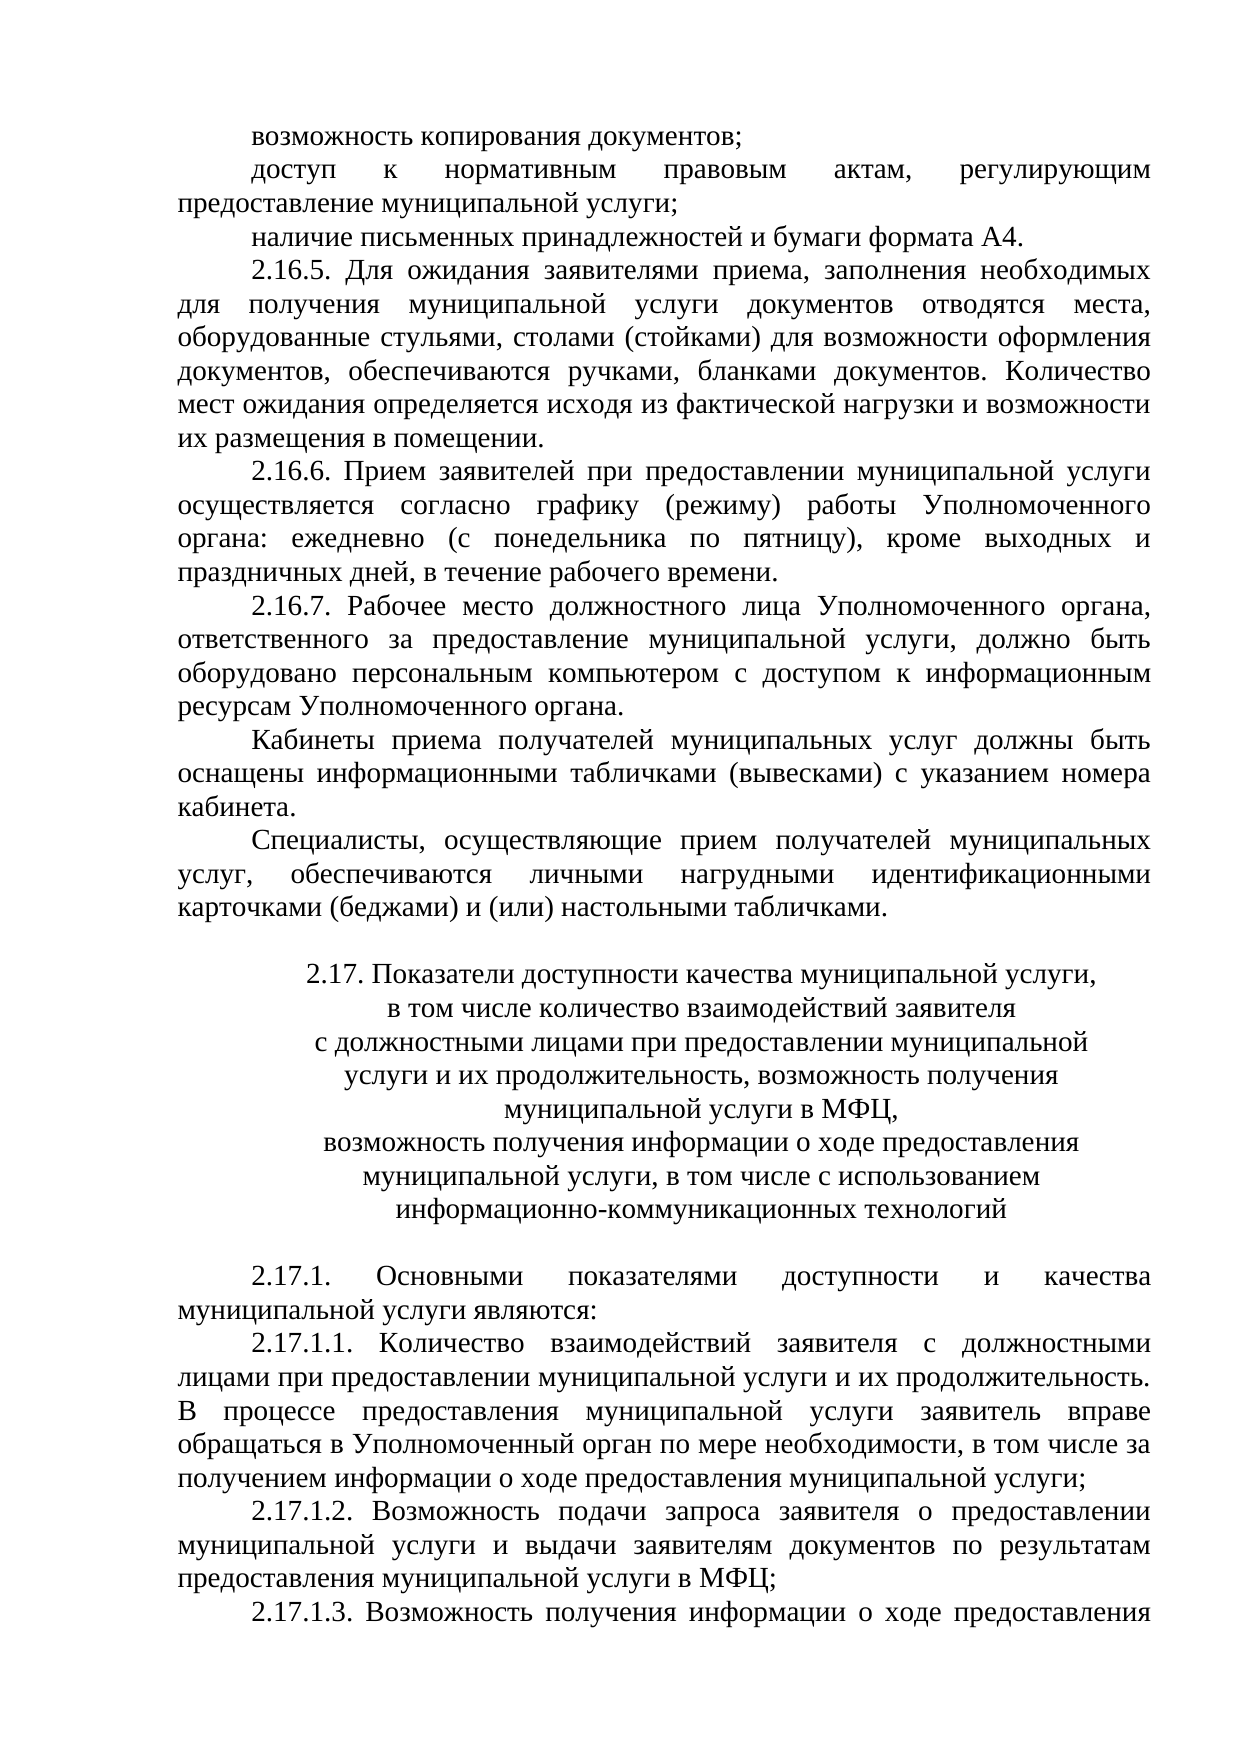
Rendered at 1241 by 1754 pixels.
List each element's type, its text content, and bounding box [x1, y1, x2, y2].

text 2.17.1.2. Возможность подачи запроса заявителя о предоставлении муниципальной услуги и выдачи заявителям документов по результатам предоставления муниципальной услуги в МФЦ; [177, 1493, 1152, 1594]
title услуги и их продолжительность, возможность получения [177, 1057, 1152, 1091]
text Кабинеты приема получателей муниципальных услуг должны быть оснащены информационными табличками (вывесками) с указанием номера кабинета. [177, 722, 1152, 822]
title муниципальной услуги в МФЦ, [177, 1091, 1152, 1124]
text 2.17.1.1. Количество взаимодействий заявителя с должностными лицами при предоставлении муниципальной услуги и их продолжительность. В процессе предоставления муниципальной услуги заявитель вправе обращаться в Уполномоченный орган по мере необходимости, в том числе за получением информации о ходе предоставления муниципальной услуги; [177, 1326, 1152, 1493]
text наличие письменных принадлежностей и бумаги формата A4. [177, 219, 1152, 252]
text возможность копирования документов; [177, 118, 1152, 152]
title 2.17. Показатели доступности качества муниципальной услуги, [177, 957, 1152, 990]
title с должностными лицами при предоставлении муниципальной [177, 1024, 1152, 1057]
text 2.16.5. Для ожидания заявителями приема, заполнения необходимых для получения муниципальной услуги документов отводятся места, оборудованные стульями, столами (стойками) для возможности оформления документов, обеспечиваются ручками, бланками документов. Количество мест ожидания определяется исходя из фактической нагрузки и возможности их размещения в помещении. [177, 252, 1152, 453]
title информационно-коммуникационных технологий [177, 1191, 1152, 1225]
title муниципальной услуги, в том числе с использованием [177, 1158, 1152, 1191]
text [177, 1594, 1152, 1627]
title возможность получения информации о ходе предоставления [177, 1124, 1152, 1158]
text доступ к нормативным правовым актам, регулирующим предоставление муниципальной услуги; [177, 152, 1152, 219]
text 2.17.1. Основными показателями доступности и качества муниципальной услуги являются: [177, 1258, 1152, 1326]
text Специалисты, осуществляющие прием получателей муниципальных услуг, обеспечиваются личными нагрудными идентификационными карточками (беджами) и (или) настольными табличками. [177, 822, 1152, 923]
text 2.16.6. Прием заявителей при предоставлении муниципальной услуги осуществляется согласно графику (режиму) работы Уполномоченного органа: ежедневно (с понедельника по пятницу), кроме выходных и праздничных дней, в течение рабочего времени. [177, 453, 1152, 588]
text 2.16.7. Рабочее место должностного лица Уполномоченного органа, ответственного за предоставление муниципальной услуги, должно быть оборудовано персональным компьютером с доступом к информационным ресурсам Уполномоченного органа. [177, 588, 1152, 722]
title в том числе количество взаимодействий заявителя [177, 990, 1152, 1024]
